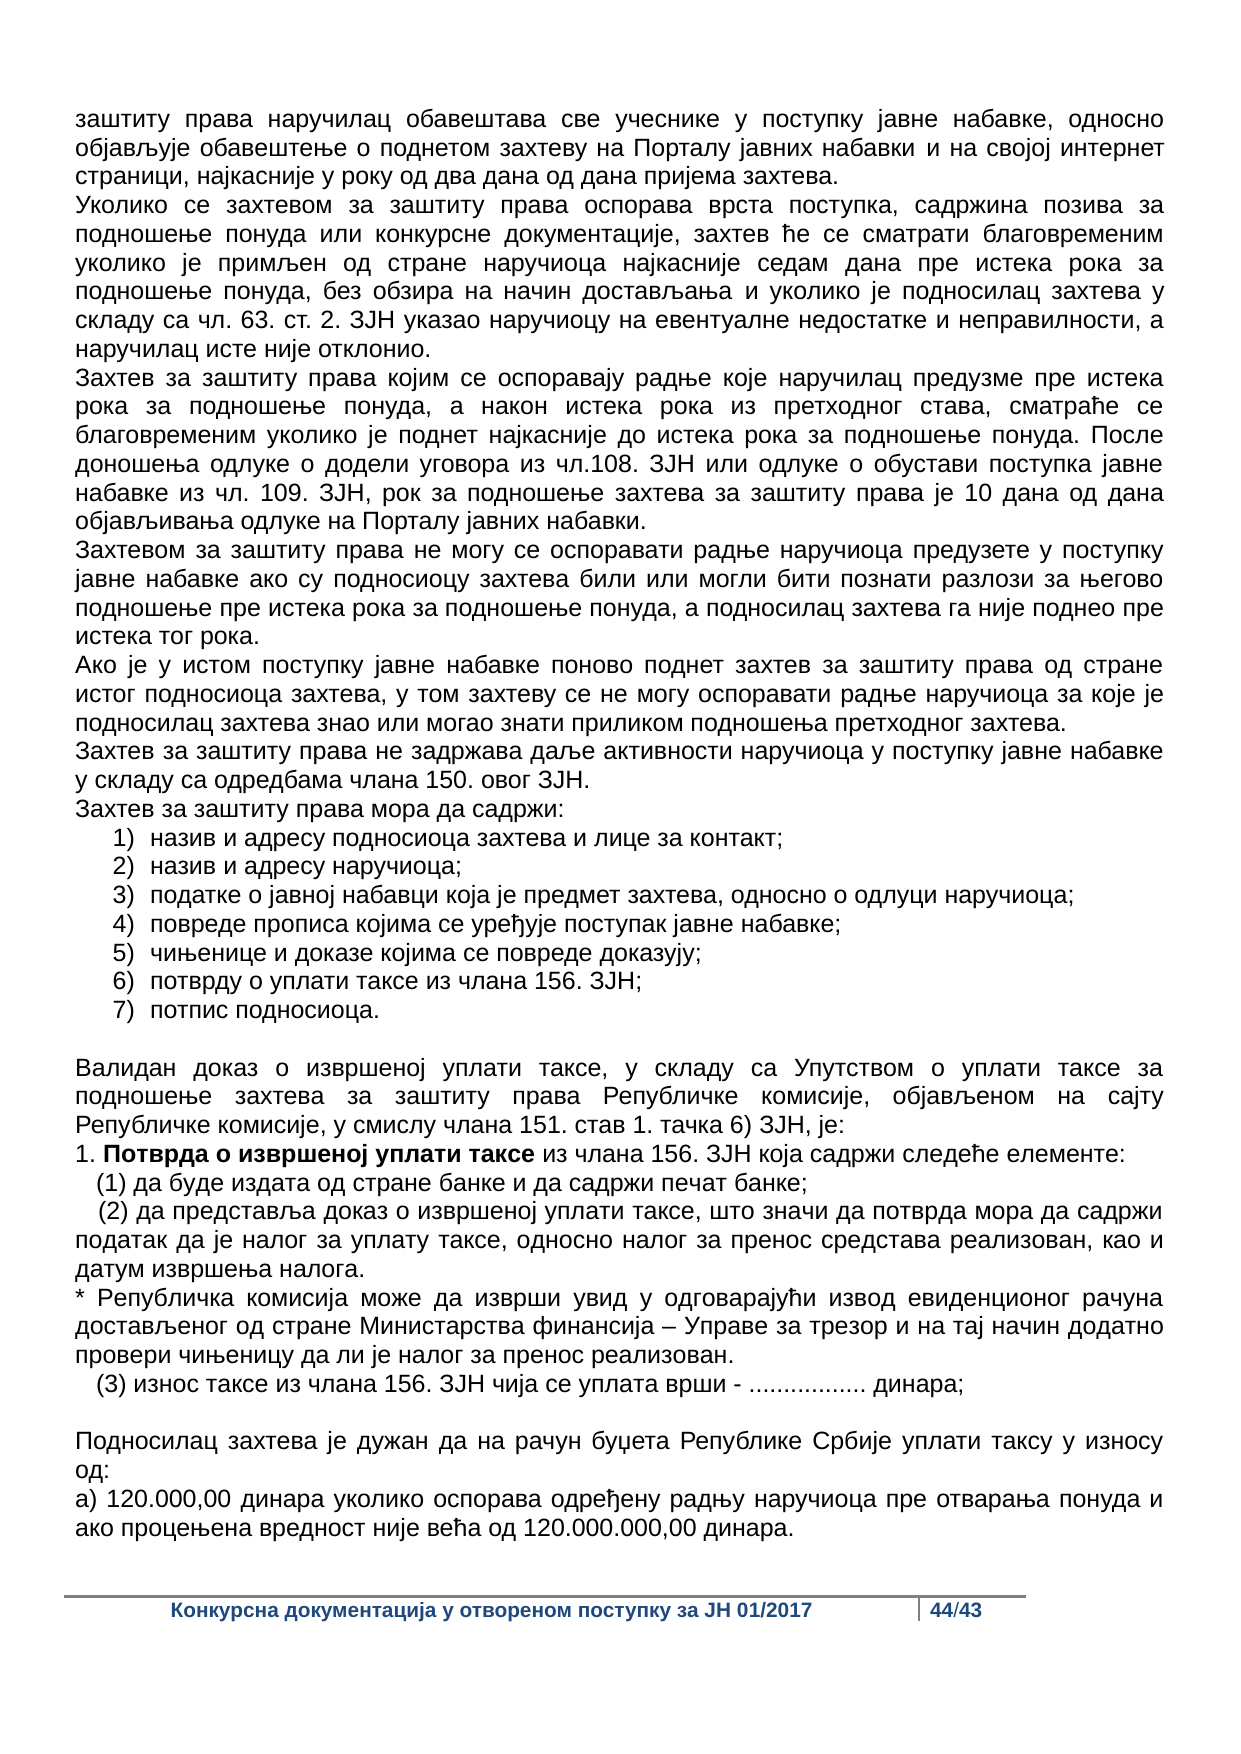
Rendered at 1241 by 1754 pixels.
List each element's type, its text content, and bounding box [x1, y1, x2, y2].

text Валидан доказ о извршеној уплати таксе, у складу са Упутством о уплати таксе за подношење захтева за заштиту права Републичке комисије, објављеном на сајту Републичке комисије, у смислу члана 151. став 1. тачка 6) ЗЈН, је: [75, 1052, 1165, 1139]
list потврду о уплати таксе из члана 156. ЗЈН; [112, 966, 1165, 995]
list повреде прописа којима се уређује поступак јавне набавке; [112, 909, 1165, 937]
list чињенице и доказе којима се повреде доказују; [112, 937, 1165, 966]
text Захтев за заштиту права мора да садржи: [75, 794, 1165, 822]
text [75, 104, 1165, 190]
text (2) да представља доказ о извршеној уплати таксе, што значи да потврда мора да садржи податак да је налог за уплату таксе, односно налог за пренос средстава реализован, као и датум извршења налога. [75, 1196, 1165, 1282]
text Ако је у истом поступку јавне набавке поново поднет захтев за заштиту права од стране истог подносиоца захтева, у том захтеву се не могу оспоравати радње наручиоца за које је подносилац захтева знао или могао знати приликом подношења претходног захтева. [75, 650, 1165, 736]
list назив и адресу наручиоца; [112, 851, 1165, 880]
list потпис подносиоца. [112, 995, 1165, 1024]
text а) 120.000,00 динара уколико оспорава одређену радњу наручиоца пре отварања понуда и ако процењена вредност није већа од 120.000.000,00 динара. [75, 1484, 1165, 1541]
text (1) да буде издата од стране банке и да садржи печат банке; [75, 1167, 1165, 1196]
text (3) износ таксе из члана 156. ЗЈН чија се уплата врши - ................. динара; [75, 1369, 1165, 1397]
text Подносилац захтева је дужан да на рачун буџета Републике Србије уплати таксу у износу од: [75, 1426, 1165, 1484]
text * Републичка комисија може да изврши увид у одговарајући извод евиденционог рачуна достављеног од стране Министарства финансија – Управе за трезор и на тај начин додатно провери чињеницу да ли је налог за пренос реализован. [75, 1282, 1165, 1369]
text Уколико се захтевом за заштиту права оспорава врста поступка, садржина позива за подношење понуда или конкурсне документације, захтев ће се сматрати благовременим уколико је примљен од стране наручиоца најкасније седам дана пре истека рока за подношење понуда, без обзира на начин достављања и уколико је подносилац захтева у складу са чл. 63. ст. 2. ЗЈН указао наручиоцу на евентуалне недостатке и неправилности, а наручилац исте није отклонио. [75, 190, 1165, 362]
text Захтев за заштиту права којим се оспоравају радње које наручилац предузме пре истека рока за подношење понуда, а након истека рока из претходног става, сматраће се благовременим уколико је поднет најкасније до истека рока за подношење понуда. После доношења одлуке о додели уговора из чл.108. ЗЈН или одлуке о обустави поступка јавне набавке из чл. 109. ЗЈН, рок за подношење захтева за заштиту права је 10 дана од дана објављивања одлуке на Порталу јавних набавки. [75, 362, 1165, 535]
text Захтев за заштиту права не задржава даље активности наручиоца у поступку јавне набавке у складу са одредбама члана 150. овог ЗЈН. [75, 736, 1165, 794]
list назив и адресу подносиоца захтева и лице за контакт; [112, 822, 1165, 851]
text 1. Потврда о извршеној уплати таксе из члана 156. ЗЈН која садржи следеће елементе: [75, 1139, 1165, 1167]
list податке о јавној набавци која је предмет захтева, односно о одлуци наручиоца; [112, 880, 1165, 909]
text Захтевом за заштиту права не могу се оспоравати радње наручиоца предузете у поступку јавне набавке ако су подносиоцу захтева били или могли бити познати разлози за његово подношење пре истека рока за подношење понуда, а подносилац захтева га није поднео пре истека тог рока. [75, 535, 1165, 650]
